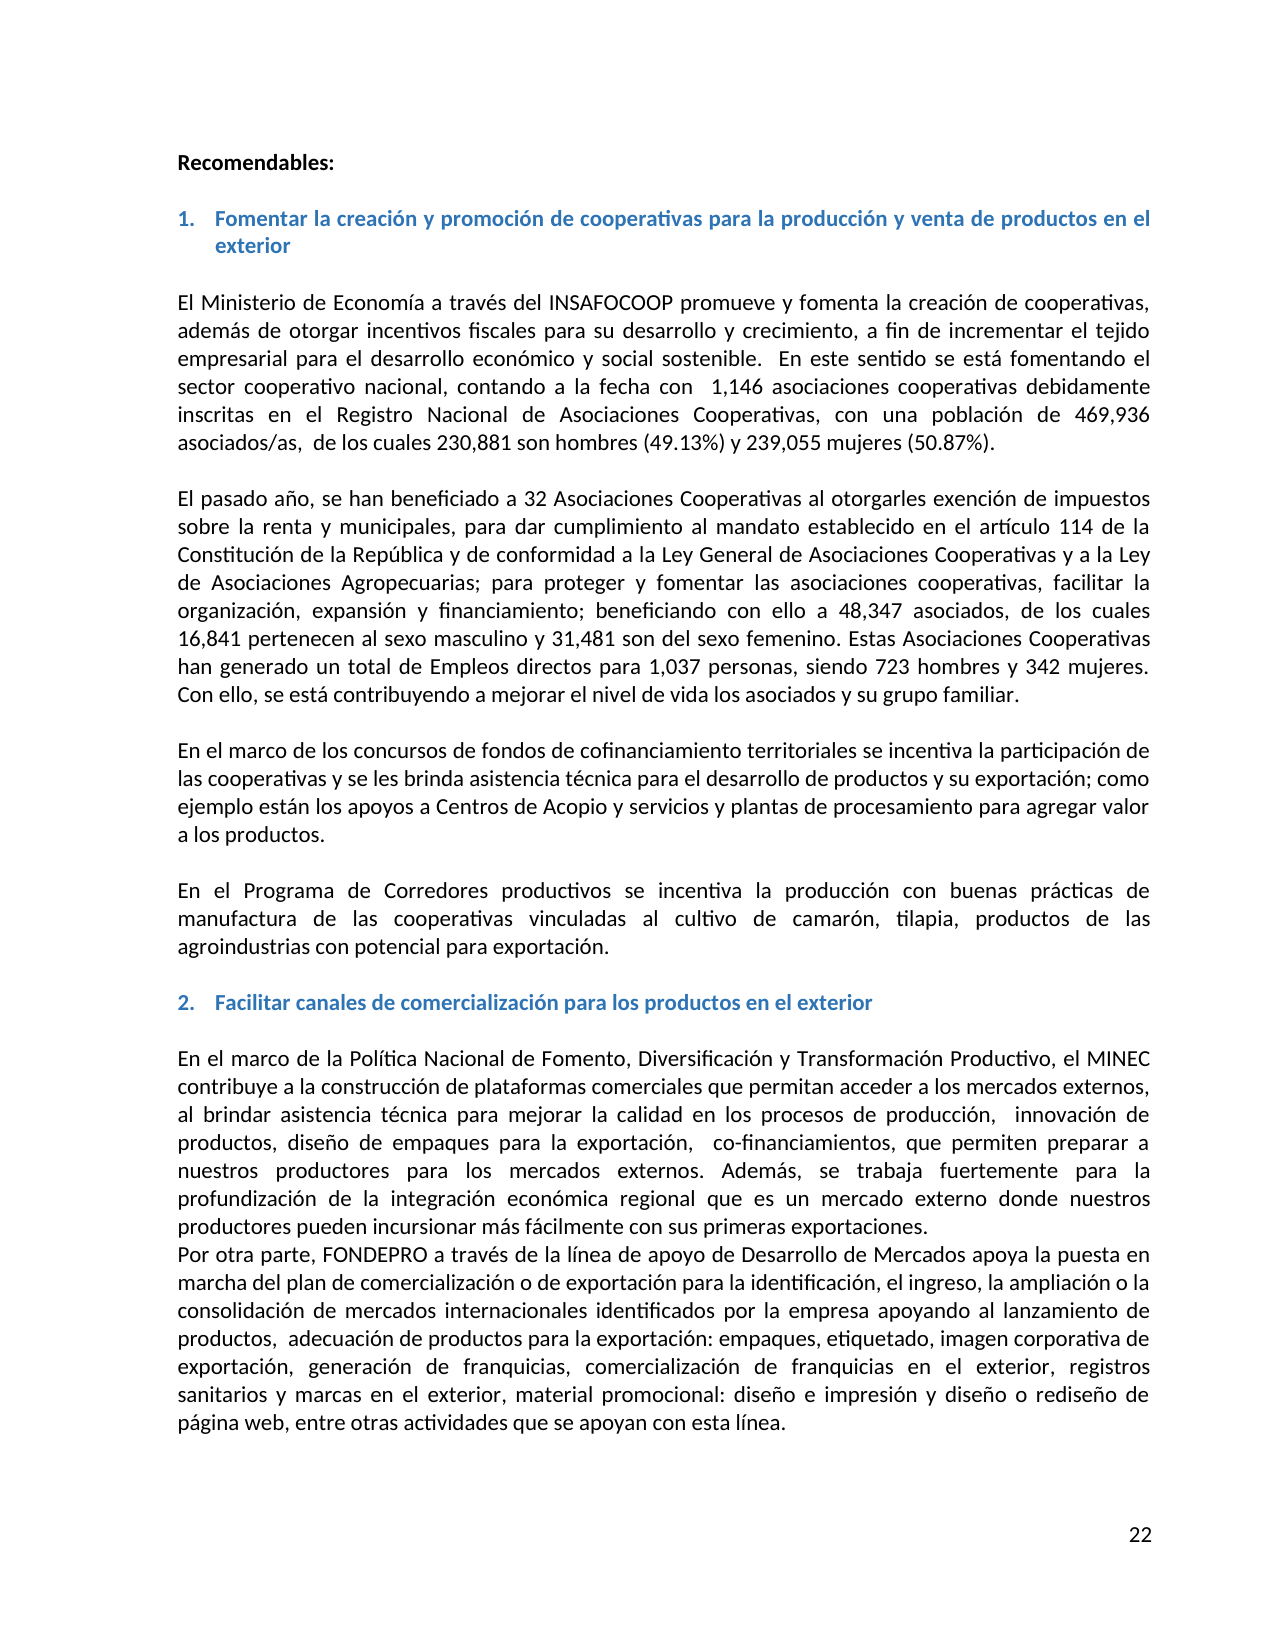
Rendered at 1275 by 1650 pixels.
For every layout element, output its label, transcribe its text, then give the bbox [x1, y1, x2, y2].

text Recomendables: [177, 148, 1152, 176]
list Facilitar canales de comercialización para los productos en el exterior [177, 988, 1152, 1016]
text En el Programa de Corredores productivos se incentiva la producción con buenas prácticas de manufactura de las cooperativas vinculadas al cultivo de camarón, tilapia, productos de las agroindustrias con potencial para exportación. [177, 876, 1152, 960]
text En el marco de los concursos de fondos de cofinanciamiento territoriales se incentiva la participación de las cooperativas y se les brinda asistencia técnica para el desarrollo de productos y su exportación; como ejemplo están los apoyos a Centros de Acopio y servicios y plantas de procesamiento para agregar valor a los productos. [177, 736, 1152, 848]
text Por otra parte, FONDEPRO a través de la línea de apoyo de Desarrollo de Mercados apoya la puesta en marcha del plan de comercialización o de exportación para la identificación, el ingreso, la ampliación o la consolidación de mercados internacionales identificados por la empresa apoyando al lanzamiento de productos, adecuación de productos para la exportación: empaques, etiquetado, imagen corporativa de exportación, generación de franquicias, comercialización de franquicias en el exterior, registros sanitarios y marcas en el exterior, material promocional: diseño e impresión y diseño o rediseño de página web, entre otras actividades que se apoyan con esta línea. [177, 1240, 1152, 1437]
text El Ministerio de Economía a través del INSAFOCOOP promueve y fomenta la creación de cooperativas, además de otorgar incentivos fiscales para su desarrollo y crecimiento, a fin de incrementar el tejido empresarial para el desarrollo económico y social sostenible. En este sentido se está fomentando el sector cooperativo nacional, contando a la fecha con 1,146 asociaciones cooperativas debidamente inscritas en el Registro Nacional de Asociaciones Cooperativas, con una población de 469,936 asociados/as, de los cuales 230,881 son hombres (49.13%) y 239,055 mujeres (50.87%). [177, 288, 1152, 456]
list Fomentar la creación y promoción de cooperativas para la producción y venta de productos en el exterior [177, 204, 1152, 260]
text En el marco de la Política Nacional de Fomento, Diversificación y Transformación Productivo, el MINEC contribuye a la construcción de plataformas comerciales que permitan acceder a los mercados externos, al brindar asistencia técnica para mejorar la calidad en los procesos de producción, innovación de productos, diseño de empaques para la exportación, co-financiamientos, que permiten preparar a nuestros productores para los mercados externos. Además, se trabaja fuertemente para la profundización de la integración económica regional que es un mercado externo donde nuestros productores pueden incursionar más fácilmente con sus primeras exportaciones. [177, 1044, 1152, 1240]
text El pasado año, se han beneficiado a 32 Asociaciones Cooperativas al otorgarles exención de impuestos sobre la renta y municipales, para dar cumplimiento al mandato establecido en el artículo 114 de la Constitución de la República y de conformidad a la Ley General de Asociaciones Cooperativas y a la Ley de Asociaciones Agropecuarias; para proteger y fomentar las asociaciones cooperativas, facilitar la organización, expansión y financiamiento; beneficiando con ello a 48,347 asociados, de los cuales 16,841 pertenecen al sexo masculino y 31,481 son del sexo femenino. Estas Asociaciones Cooperativas han generado un total de Empleos directos para 1,037 personas, siendo 723 hombres y 342 mujeres. Con ello, se está contribuyendo a mejorar el nivel de vida los asociados y su grupo familiar. [177, 484, 1152, 708]
